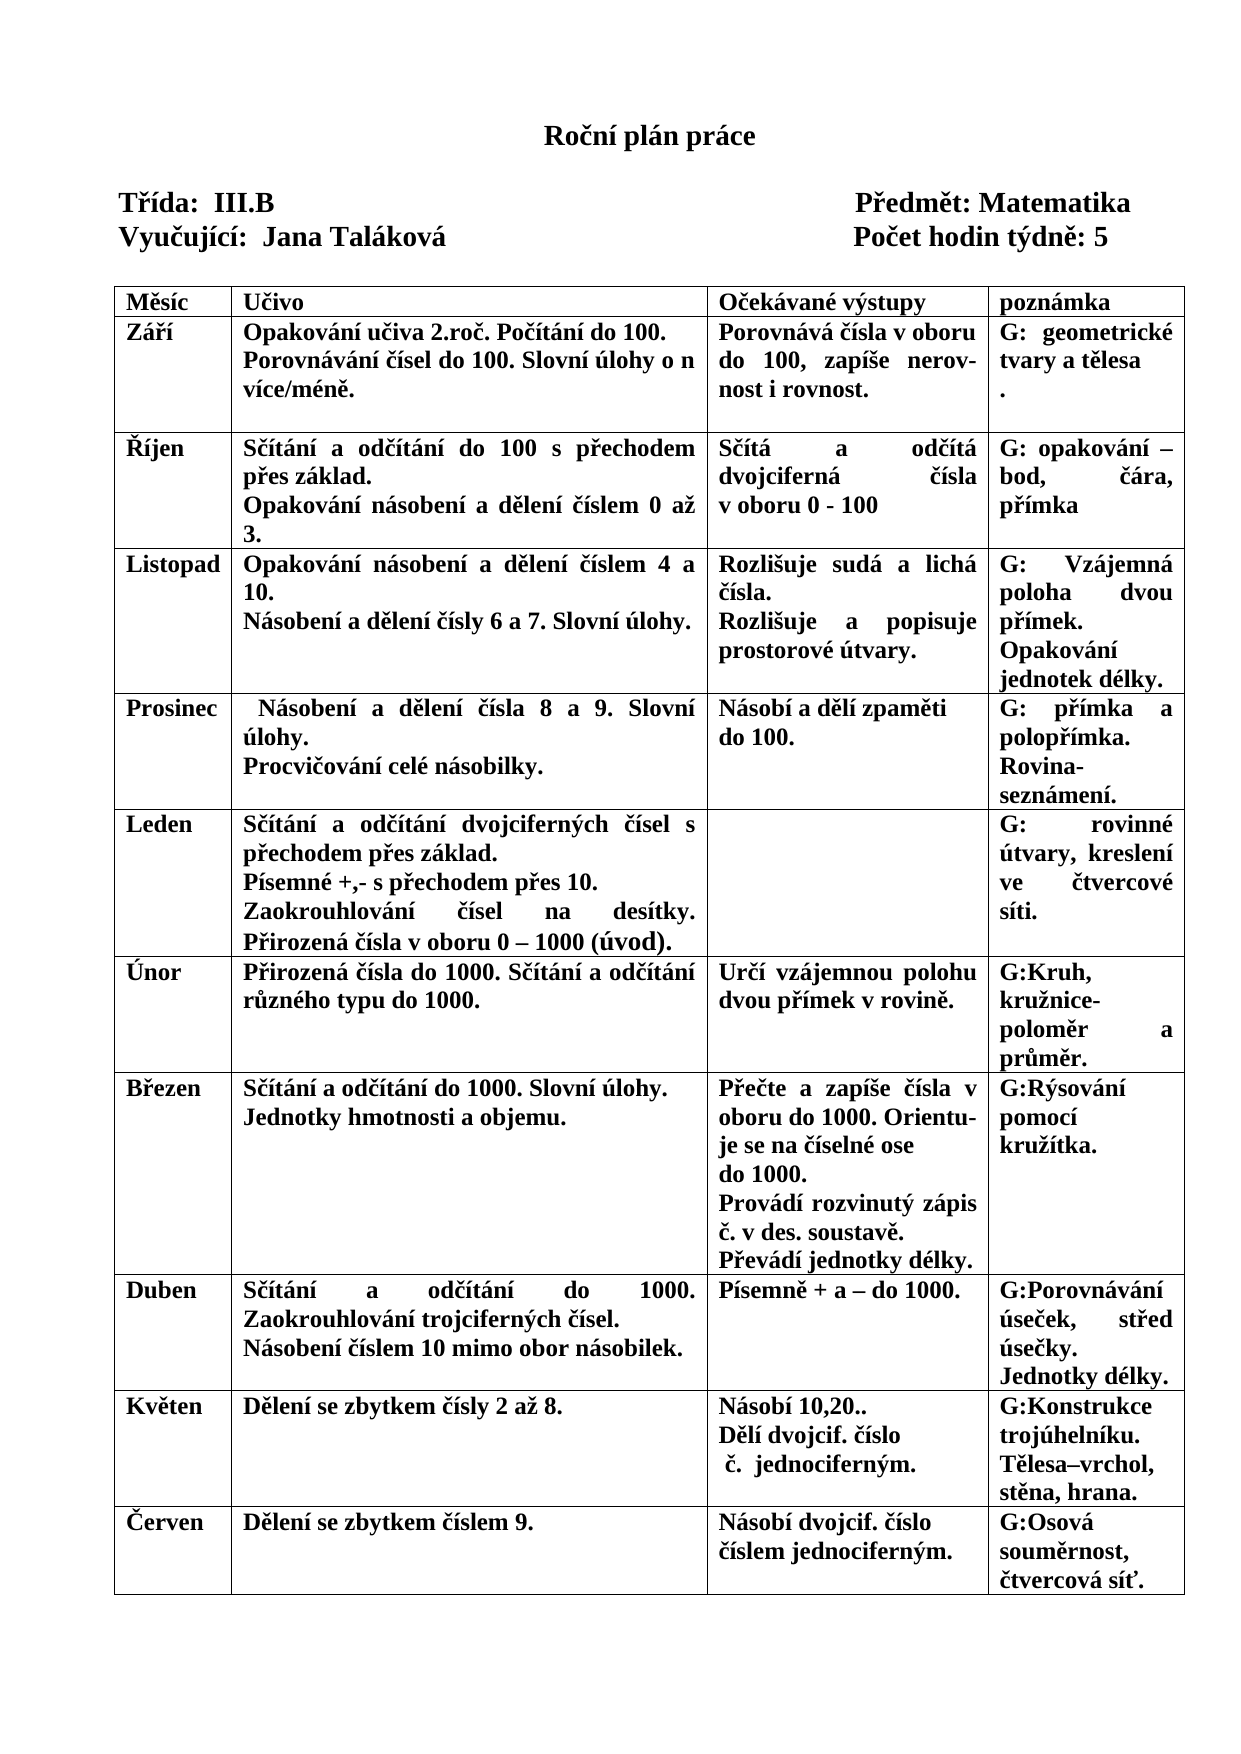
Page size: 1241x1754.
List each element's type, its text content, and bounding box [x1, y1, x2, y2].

table_cell Sčítání a odčítání do 1000. Slovní úlohy. Jednotky hmotnosti a objemu. [232, 1073, 707, 1274]
table_cell Sčítání a odčítání do 1000. Zaokrouhlování trojciferných čísel. Násobení číslem 10 mimo obor násobilek. [232, 1275, 707, 1390]
table_cell Sčítání a odčítání do 100 s přechodem přes základ. Opakování násobení a dělení číslem 0 až 3. [232, 433, 707, 548]
table_cell Přečte a zapíše čísla v oboru do 1000. Orientu- je se na číselné ose do 1000. Provádí rozvinutý zápis č. v des. soustavě. Převádí jednotky délky. [708, 1073, 988, 1274]
table_cell Únor [115, 957, 231, 1072]
table_cell Duben [115, 1275, 231, 1390]
text Roční plán práce [118, 118, 1181, 152]
table_cell Písemně + a – do 1000. [708, 1275, 988, 1390]
table_cell G:Kruh, kružnice-poloměr a průměr. [989, 957, 1184, 1072]
table_cell Opakování učiva 2.roč. Počítání do 100. Porovnávání čísel do 100. Slovní úlohy o n více/méně. [232, 317, 707, 432]
table_cell G:Rýsování pomocí kružítka. [989, 1073, 1184, 1274]
table_cell G: opakování – bod, čára, přímka [989, 433, 1184, 548]
table_header poznámka [989, 287, 1184, 316]
text Vyučující: Jana Taláková Počet hodin týdně: 5 [118, 219, 1181, 252]
table_cell G: přímka a polopřímka. Rovina-seznámení. [989, 694, 1184, 808]
table_cell Květen [115, 1391, 231, 1506]
table_cell Násobí dvojcif. číslo číslem jednociferným. [708, 1507, 988, 1593]
table_cell G:Osová souměrnost, čtvercová síť. [989, 1507, 1184, 1593]
table_cell Dělení se zbytkem číslem 9. [232, 1507, 707, 1593]
table_cell Leden [115, 810, 231, 956]
table_cell Násobí 10,20.. Dělí dvojcif. číslo č. jednociferným. [708, 1391, 988, 1506]
table_cell Násobení a dělení čísla 8 a 9. Slovní úlohy. Procvičování celé násobilky. [232, 694, 707, 808]
table_cell Listopad [115, 549, 231, 692]
table_cell Září [115, 317, 231, 432]
table_cell Říjen [115, 433, 231, 548]
table_cell Opakování násobení a dělení číslem 4 a 10. Násobení a dělení čísly 6 a 7. Slovní úlohy. [232, 549, 707, 692]
table_cell G: geometrické tvary a tělesa . [989, 317, 1184, 432]
table_cell [708, 810, 988, 956]
table_cell Dělení se zbytkem čísly 2 až 8. [232, 1391, 707, 1506]
table_header Očekávané výstupy [708, 287, 988, 316]
table_cell Rozlišuje sudá a lichá čísla. Rozlišuje a popisuje prostorové útvary. [708, 549, 988, 692]
table_cell Přirozená čísla do 1000. Sčítání a odčítání různého typu do 1000. [232, 957, 707, 1072]
table_cell Sčítání a odčítání dvojciferných čísel s přechodem přes základ. Písemné +,- s přechodem přes 10. Zaokrouhlování čísel na desítky. Přirozená čísla v oboru 0 – 1000 (úvod). [232, 810, 707, 956]
table_cell G: rovinné útvary, kreslení ve čtvercové síti. [989, 810, 1184, 956]
table_cell Násobí a dělí zpaměti do 100. [708, 694, 988, 808]
table_cell G: Vzájemná poloha dvou přímek. Opakování jednotek délky. [989, 549, 1184, 692]
table_cell Červen [115, 1507, 231, 1593]
table_cell G:Porovnávání úseček, střed úsečky. Jednotky délky. [989, 1275, 1184, 1390]
table_header Měsíc [115, 287, 231, 316]
table_cell Porovnává čísla v oboru do 100, zapíše nerov-nost i rovnost. [708, 317, 988, 432]
table_cell Určí vzájemnou polohu dvou přímek v rovině. [708, 957, 988, 1072]
table_cell G:Konstrukce trojúhelníku. Tělesa–vrchol, stěna, hrana. [989, 1391, 1184, 1506]
text Třída: III.B Předmět: Matematika [118, 185, 1181, 219]
table_cell Březen [115, 1073, 231, 1274]
table_cell Sčítá a odčítá dvojciferná čísla v oboru 0 - 100 [708, 433, 988, 548]
table_header Učivo [232, 287, 707, 316]
table_cell Prosinec [115, 694, 231, 808]
